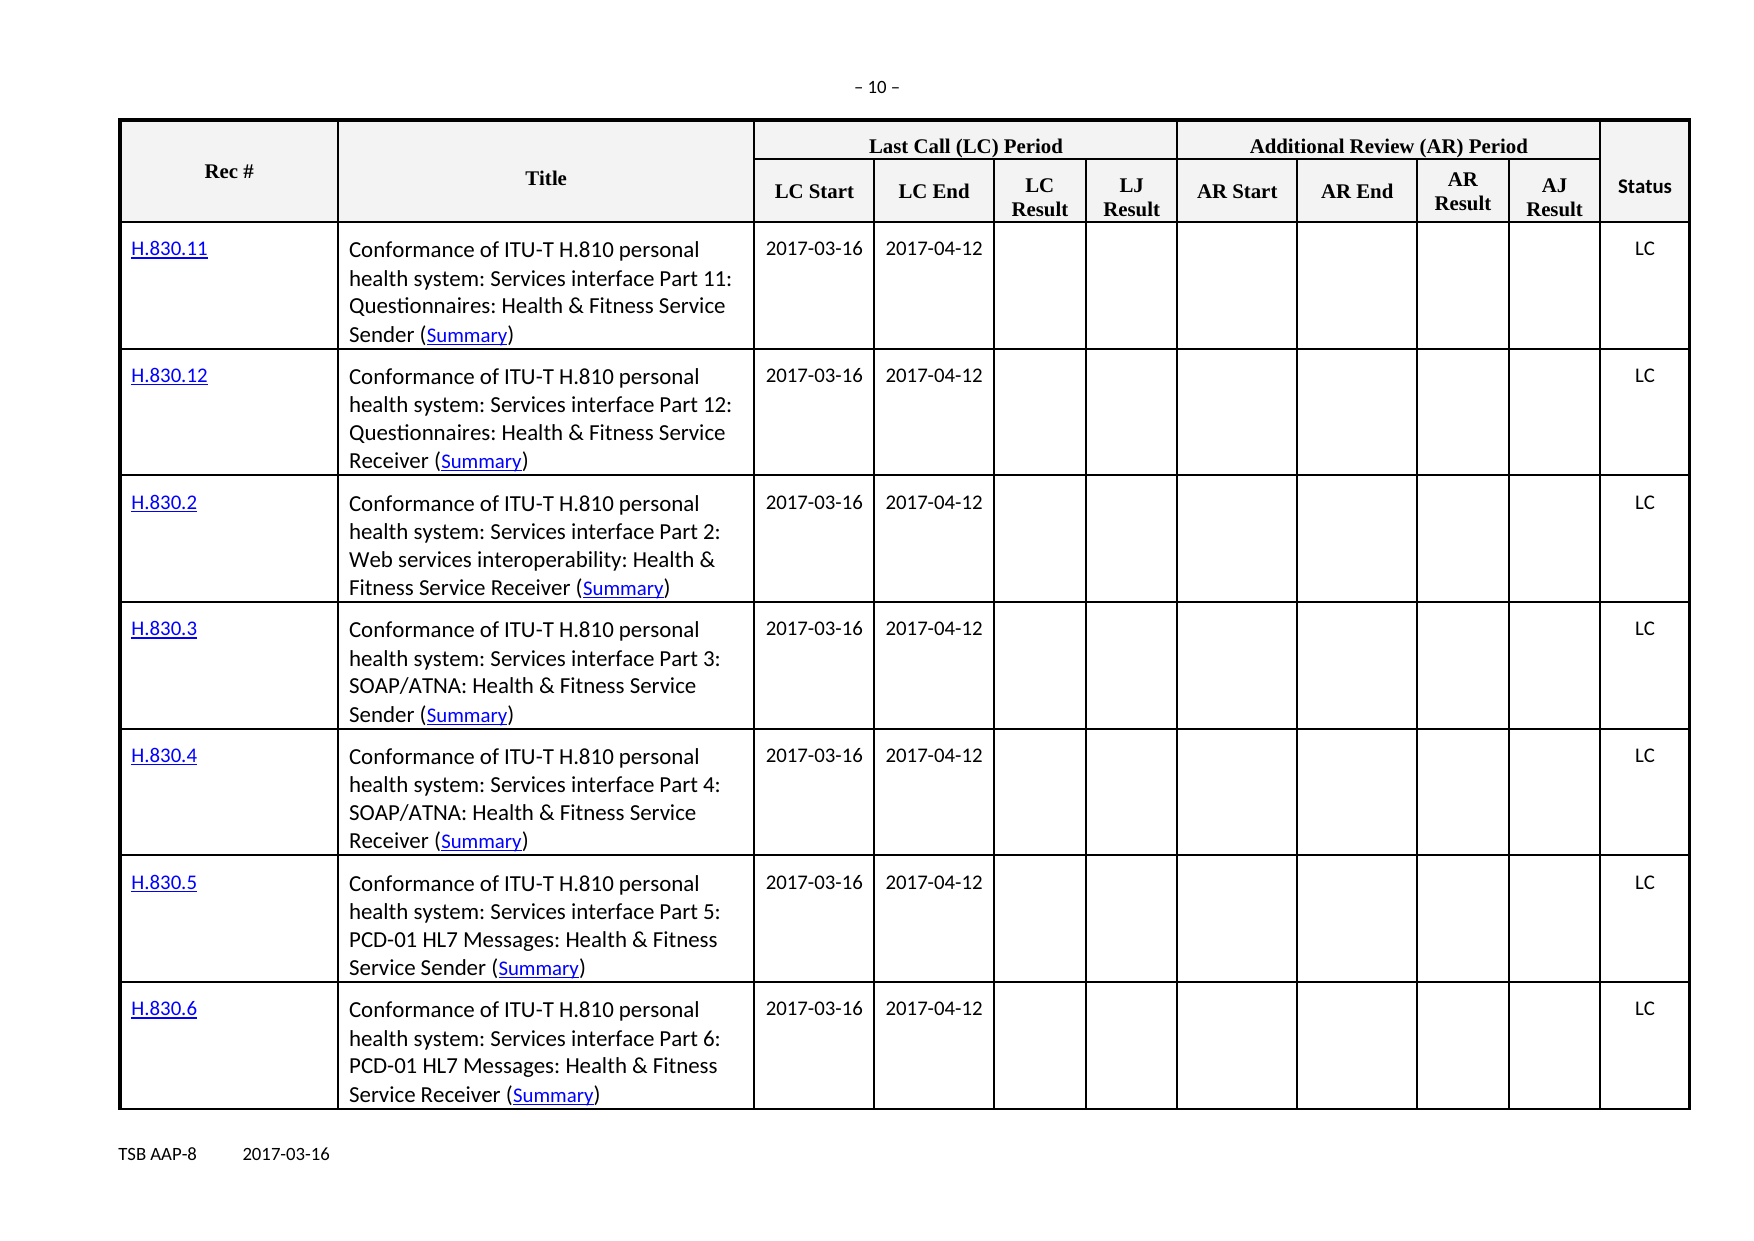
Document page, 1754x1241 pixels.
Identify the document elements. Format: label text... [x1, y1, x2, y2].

table_cell LC [1601, 983, 1688, 1108]
table_cell [1418, 476, 1508, 601]
table_header Status [1601, 122, 1688, 221]
table_header Rec # [122, 122, 337, 221]
table_cell Conformance of ITU-T H.810 personal health system: Services interface Part 6: PCD-01 HL7 Messages: Health & Fitness Service Receiver (Summary) [339, 983, 753, 1108]
table_cell H.830.12 [122, 350, 337, 474]
table_cell [995, 223, 1085, 348]
table_cell [1298, 856, 1416, 981]
table_cell AR Start [1178, 160, 1296, 221]
table_cell Conformance of ITU-T H.810 personal health system: Services interface Part 3: SOAP/ATNA: Health & Fitness Service Sender (Summary) [339, 603, 753, 728]
table_cell [1087, 730, 1176, 854]
table_cell [1510, 476, 1599, 601]
table_cell [1087, 350, 1176, 474]
table_cell Conformance of ITU-T H.810 personal health system: Services interface Part 2: Web services interoperability: Health & Fitness Service Receiver (Summary) [339, 476, 753, 601]
table_cell [1087, 983, 1176, 1108]
table_cell H.830.4 [122, 730, 337, 854]
table_cell [1418, 983, 1508, 1108]
table_cell [1087, 856, 1176, 981]
table_cell LC [1601, 856, 1688, 981]
table_cell [1510, 223, 1599, 348]
table_cell 2017-03-16 [755, 223, 873, 348]
table_cell [1418, 223, 1508, 348]
table_cell 2017-03-16 [755, 983, 873, 1108]
table_cell [1087, 476, 1176, 601]
table_cell [1178, 603, 1296, 728]
table_cell LC [1601, 603, 1688, 728]
table_cell [1510, 856, 1599, 981]
table_cell [1178, 350, 1296, 474]
table_cell H.830.2 [122, 476, 337, 601]
table_cell [1510, 603, 1599, 728]
table_cell LC [1601, 730, 1688, 854]
table_cell AR End [1298, 160, 1416, 221]
table_cell 2017-04-12 [875, 223, 993, 348]
table_cell [1510, 350, 1599, 474]
table_cell [995, 983, 1085, 1108]
table_cell LC [1601, 223, 1688, 348]
table_cell [1298, 223, 1416, 348]
table_header Title [339, 122, 753, 221]
table_cell [1087, 603, 1176, 728]
table_cell [1087, 223, 1176, 348]
table_cell [995, 730, 1085, 854]
table_cell AJ Result [1510, 160, 1599, 221]
table_cell 2017-04-12 [875, 476, 993, 601]
table_cell 2017-04-12 [875, 603, 993, 728]
table_cell [1298, 350, 1416, 474]
table_cell [1418, 350, 1508, 474]
table_cell [1298, 476, 1416, 601]
table_cell 2017-03-16 [755, 350, 873, 474]
table_cell H.830.5 [122, 856, 337, 981]
table_header Additional Review (AR) Period [1178, 122, 1599, 158]
table_cell LC [1601, 350, 1688, 474]
table_cell [1510, 730, 1599, 854]
table_cell [1178, 856, 1296, 981]
table_cell 2017-04-12 [875, 983, 993, 1108]
table_cell Conformance of ITU-T H.810 personal health system: Services interface Part 11: Questionnaires: Health & Fitness Service Sender (Summary) [339, 223, 753, 348]
table_cell 2017-04-12 [875, 350, 993, 474]
table_cell [1178, 983, 1296, 1108]
table_cell H.830.3 [122, 603, 337, 728]
table_cell LC [1601, 476, 1688, 601]
table_cell [1178, 223, 1296, 348]
table_cell Conformance of ITU-T H.810 personal health system: Services interface Part 4: SOAP/ATNA: Health & Fitness Service Receiver (Summary) [339, 730, 753, 854]
table_cell 2017-03-16 [755, 603, 873, 728]
table_cell [1418, 856, 1508, 981]
table_cell LC Result [995, 160, 1085, 221]
table_cell [1418, 603, 1508, 728]
table_cell [1178, 730, 1296, 854]
table_cell H.830.6 [122, 983, 337, 1108]
table_cell [995, 350, 1085, 474]
table_cell [995, 856, 1085, 981]
table_cell 2017-03-16 [755, 856, 873, 981]
table_cell 2017-04-12 [875, 856, 993, 981]
table_cell [995, 603, 1085, 728]
table_cell 2017-03-16 [755, 730, 873, 854]
table_cell Conformance of ITU-T H.810 personal health system: Services interface Part 12: Questionnaires: Health & Fitness Service Receiver (Summary) [339, 350, 753, 474]
table_cell [1298, 603, 1416, 728]
table_cell H.830.11 [122, 223, 337, 348]
table_cell Conformance of ITU-T H.810 personal health system: Services interface Part 5: PCD-01 HL7 Messages: Health & Fitness Service Sender (Summary) [339, 856, 753, 981]
table_header Last Call (LC) Period [755, 122, 1176, 158]
table_cell [1178, 476, 1296, 601]
table_cell AR Result [1418, 160, 1508, 221]
table_cell LJ Result [1087, 160, 1176, 221]
table_cell 2017-03-16 [755, 476, 873, 601]
table_cell 2017-04-12 [875, 730, 993, 854]
table_cell [1298, 730, 1416, 854]
table_cell [995, 476, 1085, 601]
table_cell [1418, 730, 1508, 854]
table_cell LC Start [755, 160, 873, 221]
table_cell [1510, 983, 1599, 1108]
table_cell LC End [875, 160, 993, 221]
table_cell [1298, 983, 1416, 1108]
